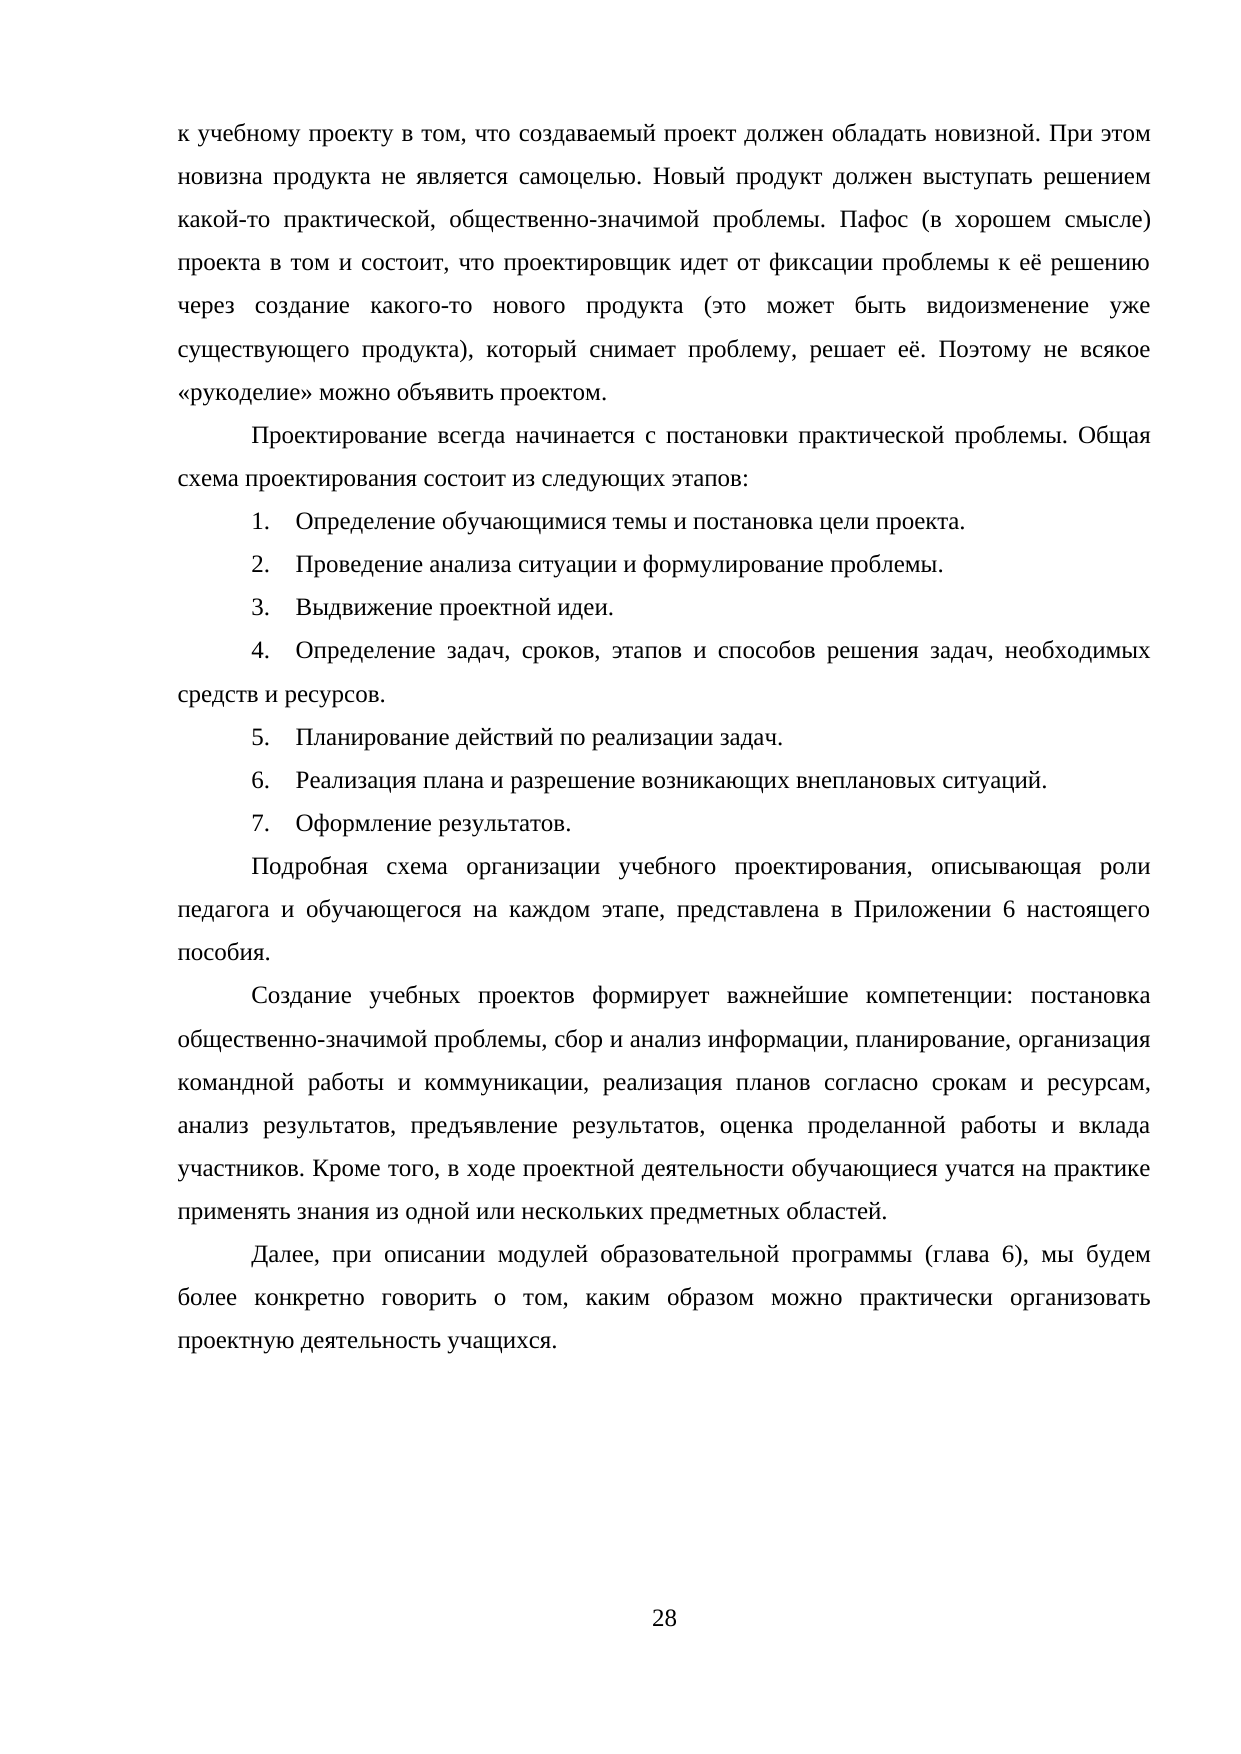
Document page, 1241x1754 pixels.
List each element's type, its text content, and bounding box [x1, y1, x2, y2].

text Проектирование всегда начинается с постановки практической проблемы. Общая схема проектирования состоит из следующих этапов: [177, 420, 1152, 492]
text Подробная схема организации учебного проектирования, описывающая роли педагога и обучающегося на каждом этапе, представлена в Приложении 6 настоящего пособия. [177, 851, 1152, 966]
text 3. Выдвижение проектной идеи. [177, 592, 1152, 621]
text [177, 118, 1152, 406]
text 7. Оформление результатов. [177, 808, 1152, 837]
text Далее, при описании модулей образовательной программы (глава 6), мы будем более конкретно говорить о том, каким образом можно практически организовать проектную деятельность учащихся. [177, 1239, 1152, 1354]
text 4. Определение задач, сроков, этапов и способов решения задач, необходимых средств и ресурсов. [177, 636, 1152, 707]
text 6. Реализация плана и разрешение возникающих внеплановых ситуаций. [177, 765, 1152, 794]
text 2. Проведение анализа ситуации и формулирование проблемы. [177, 549, 1152, 578]
text 1. Определение обучающимися темы и постановка цели проекта. [177, 506, 1152, 535]
text Создание учебных проектов формирует важнейшие компетенции: постановка общественно-значимой проблемы, сбор и анализ информации, планирование, организация командной работы и коммуникации, реализация планов согласно срокам и ресурсам, анализ результатов, предъявление результатов, оценка проделанной работы и вклада участников. Кроме того, в ходе проектной деятельности обучающиеся учатся на практике применять знания из одной или нескольких предметных областей. [177, 981, 1152, 1225]
text 5. Планирование действий по реализации задач. [177, 722, 1152, 751]
